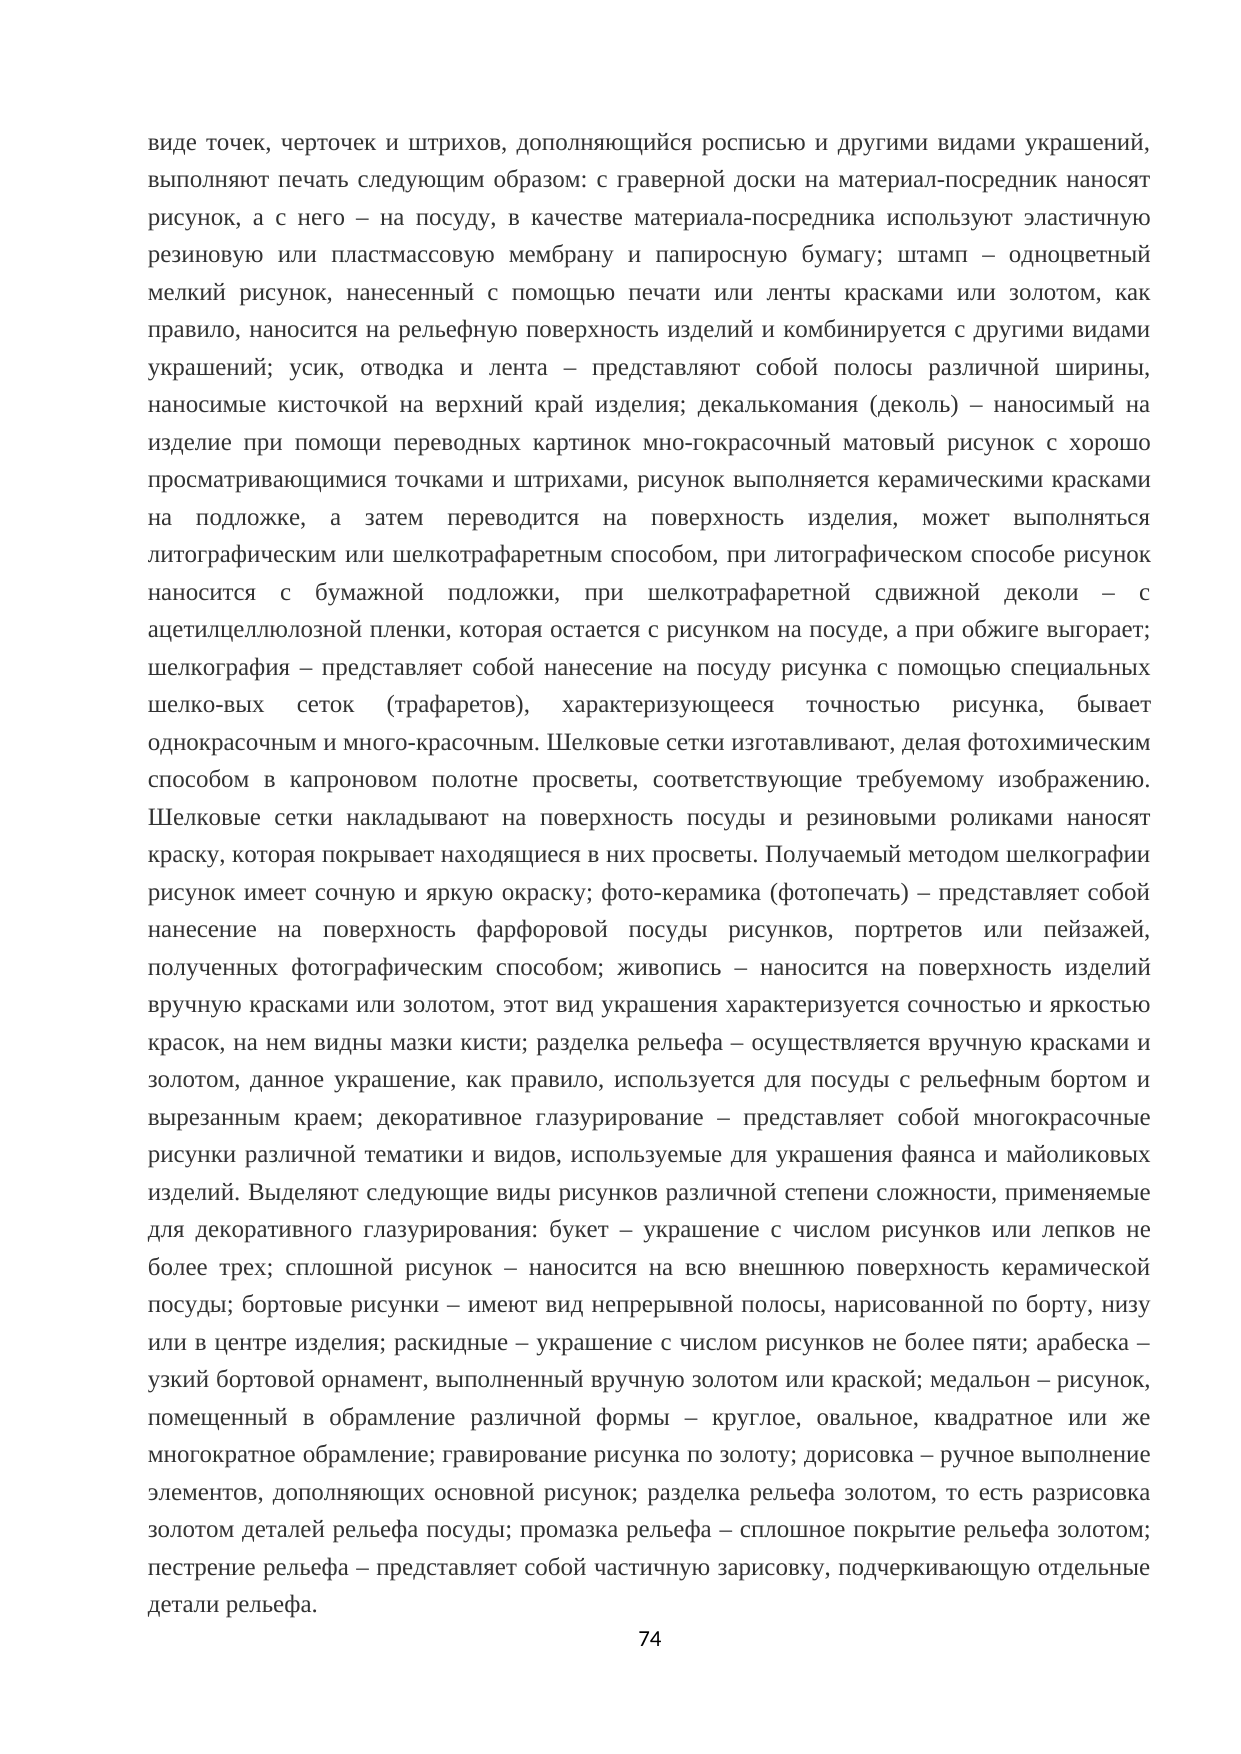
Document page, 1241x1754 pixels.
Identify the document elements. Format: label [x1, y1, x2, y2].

text [148, 118, 1152, 1618]
